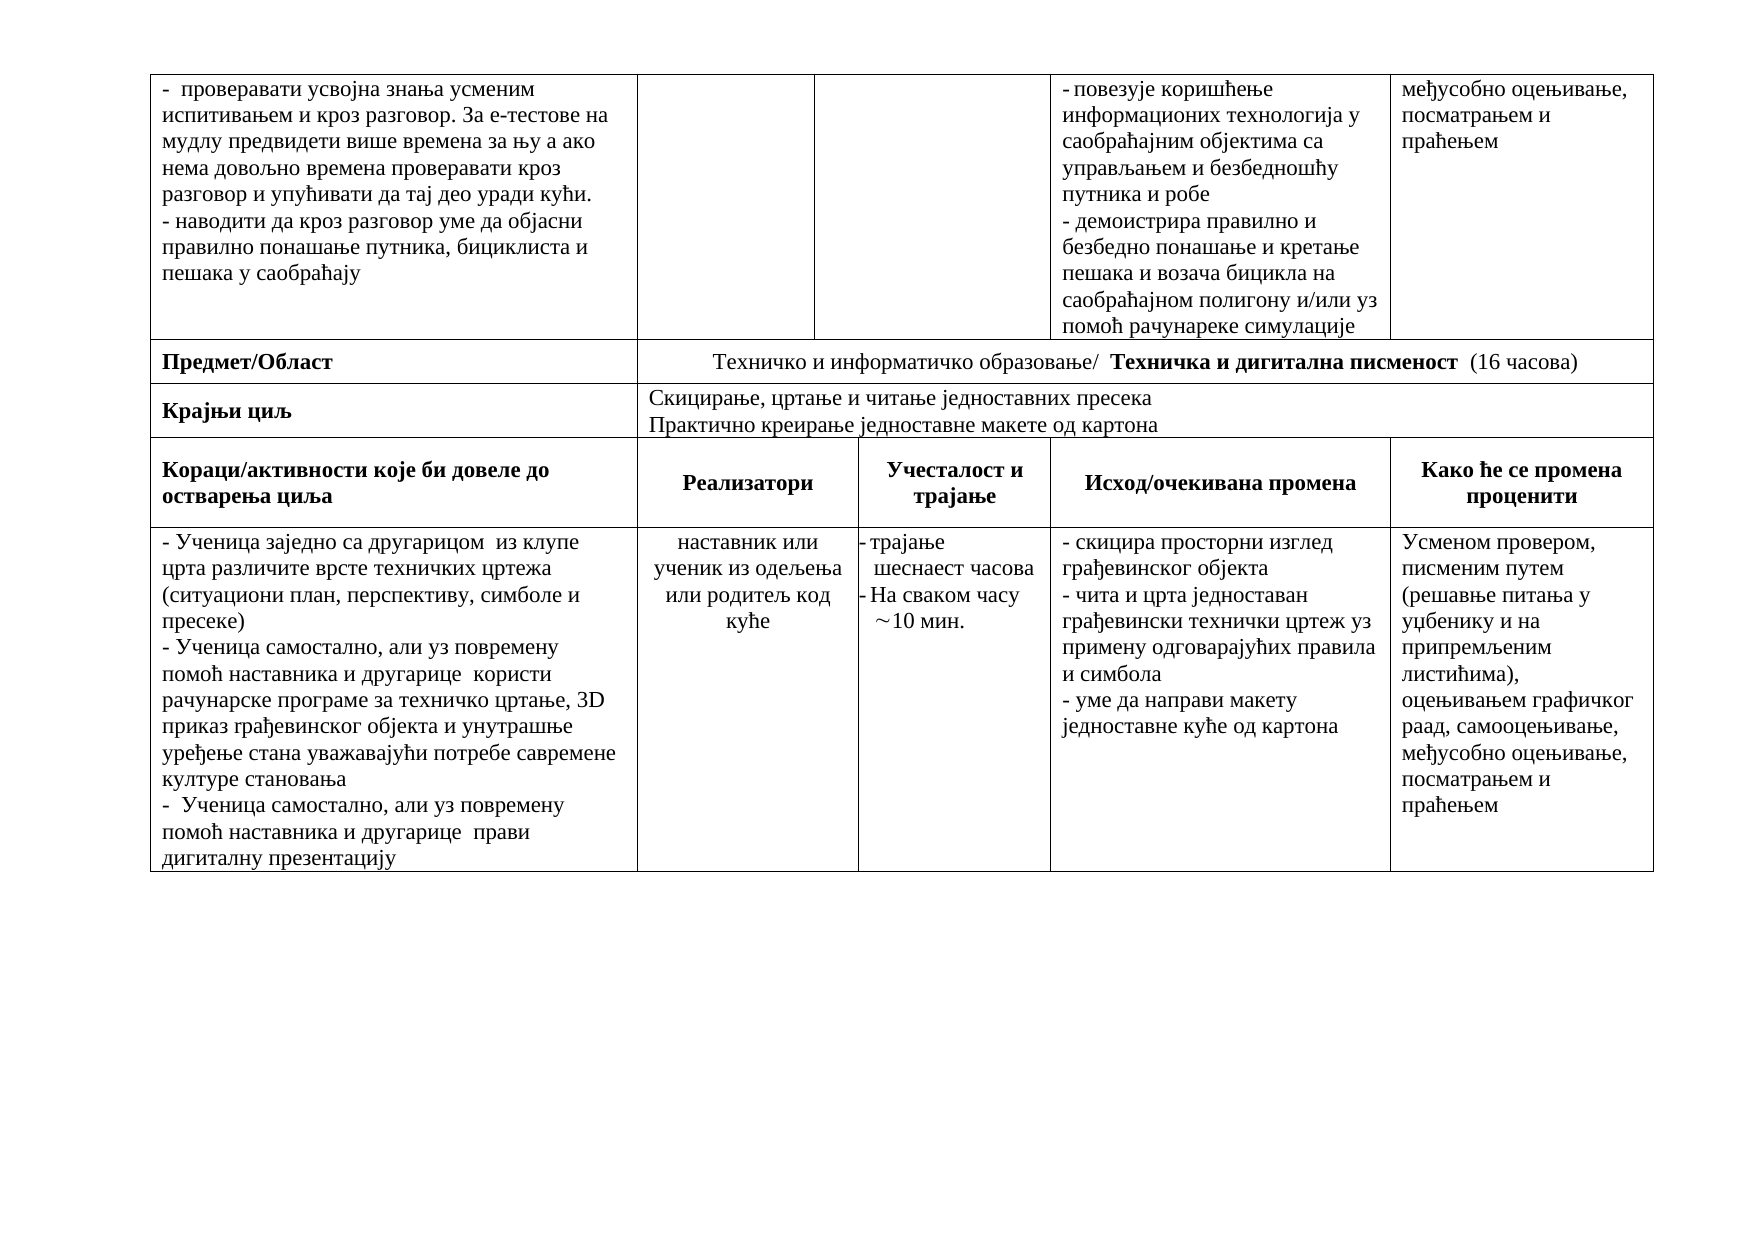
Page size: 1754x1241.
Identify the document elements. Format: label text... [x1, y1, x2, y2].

table_cell трајање шеснаест часова На сваком часу 10 мин. [859, 528, 1050, 871]
table_cell наставник или ученик из одељења или родитељ код куће [638, 528, 858, 871]
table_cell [638, 75, 814, 338]
table_cell Како ће се промена проценити [1391, 438, 1653, 527]
table_cell Исход/очекивана промена [1051, 438, 1390, 527]
table_cell Предмет/Област [151, 340, 637, 383]
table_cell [1391, 75, 1653, 338]
table_cell Усменом провером, писменим путем (решавње питања у уџбенику и на припремљеним листићима), оцењивањем графичког раад, самооцењивање, међусобно оцењивање, посматрањем и праћењем [1391, 528, 1653, 871]
table_cell Кораци/активности које би довеле до остварења циља [151, 438, 637, 527]
table_cell - Ученица заједно са другарицом из клупе црта различите врсте техничких цртежа (ситуациони план, перспективу, симболе и пресеке) - Ученица самостално, али уз повремену помоћ наставника и другарице користи рачунарске програме за техничко цртање, 3D приказ rрађевинског објекта и унутрашње уређење стана уважавајући потребе савремене културе становања - Ученица самостално, али уз повремену помоћ наставника и другарице прави дигиталну презентацију [151, 528, 637, 871]
table_cell Скицирање, цртање и читање једноставних пресека Практично креирање једноставне макете од картона [638, 384, 1653, 437]
table_cell - скицира просторни изглед грађевинског објекта - чита и црта једноставан грађевински технички цртеж уз примену одговарајућих правила и симбола - уме да направи макету једноставне куће од картона [1051, 528, 1390, 871]
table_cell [151, 75, 637, 338]
table_cell Техничко и информатичко образовање/ Техничка и дигитална писменост (16 часова) [638, 340, 1653, 383]
table_cell Учесталост и трајање [859, 438, 1050, 527]
table_cell Крајњи циљ [151, 384, 637, 437]
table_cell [815, 75, 1050, 338]
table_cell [1051, 75, 1390, 338]
table_cell Реализатори [638, 438, 858, 527]
